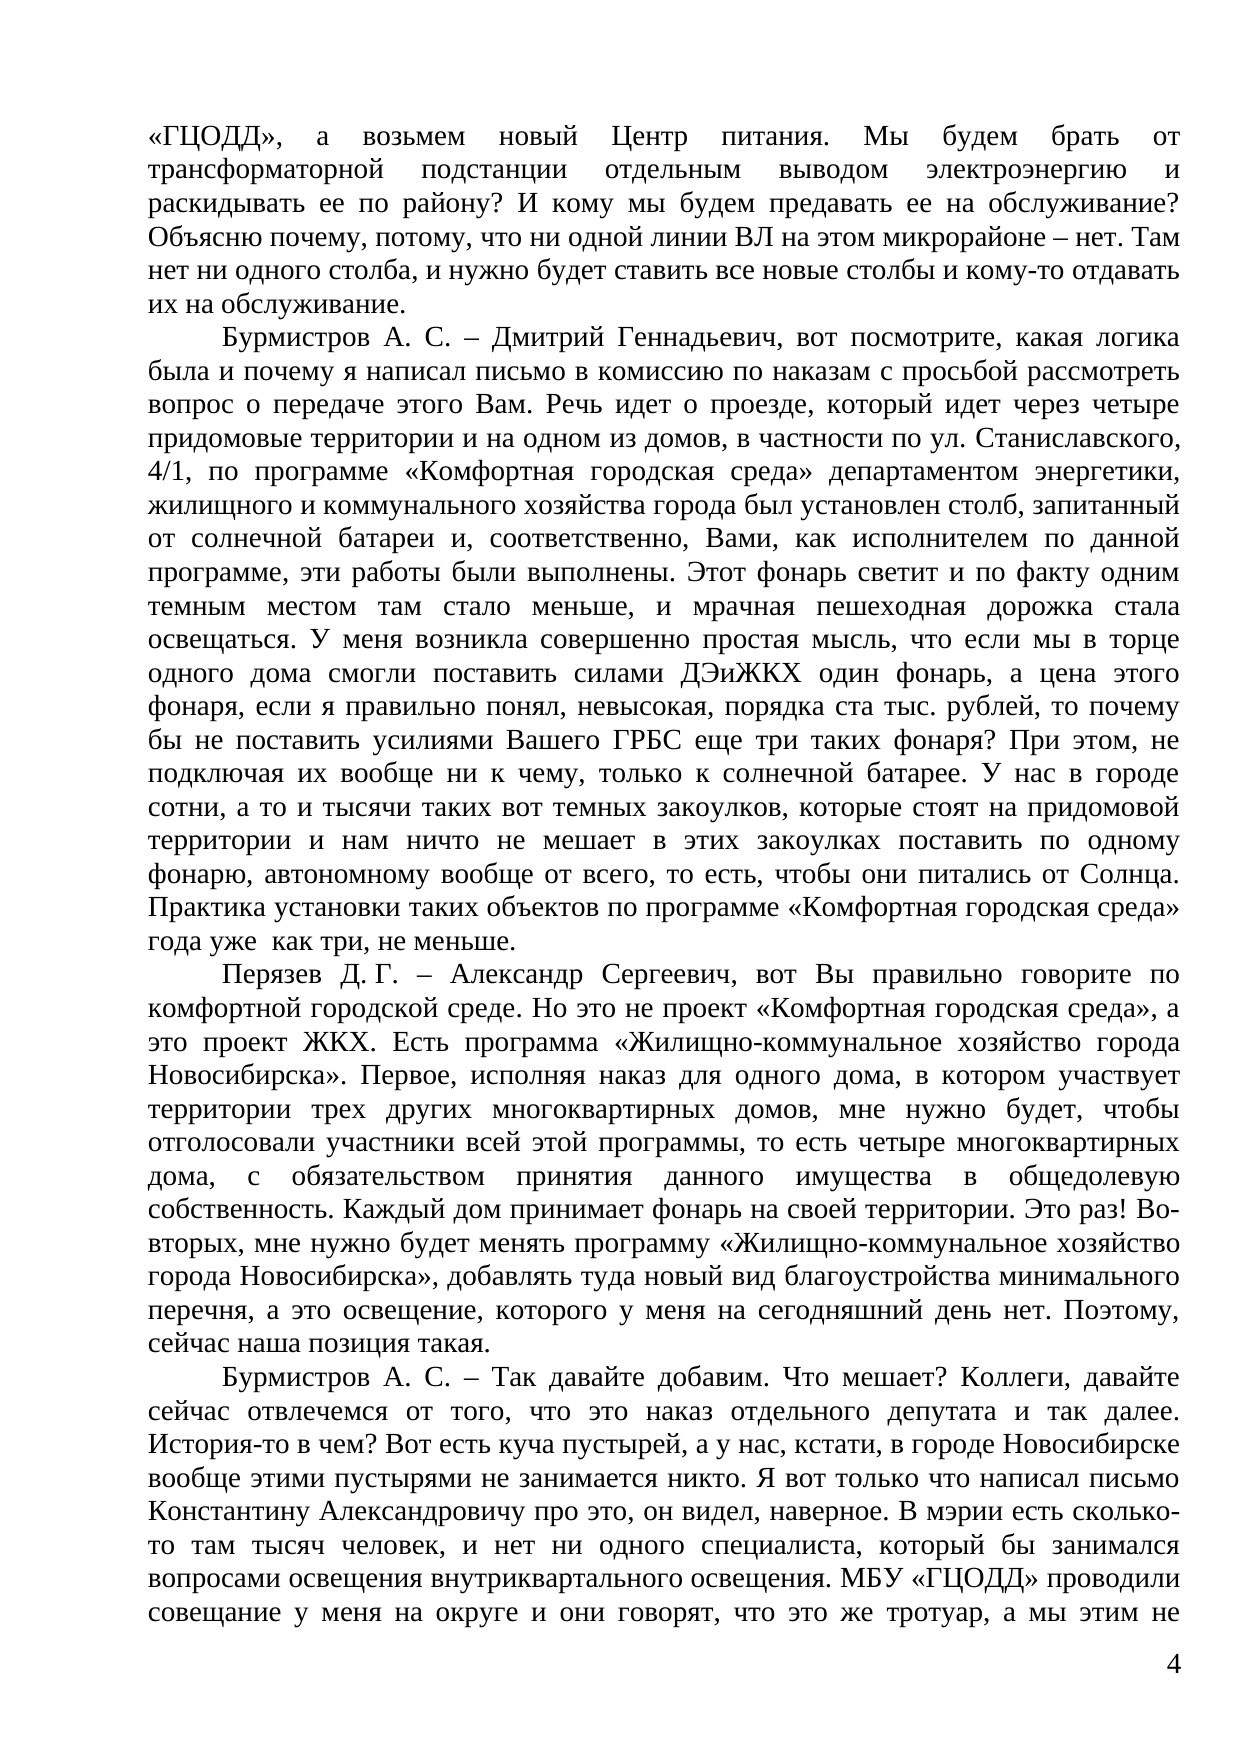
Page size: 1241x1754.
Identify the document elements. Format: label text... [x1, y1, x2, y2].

text Бурмистров А. С. – Дмитрий Геннадьевич, вот посмотрите, какая логика была и почему я написал письмо в комиссию по наказам с просьбой рассмотреть вопрос о передаче этого Вам. Речь идет о проезде, который идет через четыре придомовые территории и на одном из домов, в частности по ул. Станиславского, 4/1, по программе «Комфортная городская среда» департаментом энергетики, жилищного и коммунального хозяйства города был установлен столб, запитанный от солнечной батареи и, соответственно, Вами, как исполнителем по данной программе, эти работы были выполнены. Этот фонарь светит и по факту одним темным местом там стало меньше, и мрачная пешеходная дорожка стала освещаться. У меня возникла совершенно простая мысль, что если мы в торце одного дома смогли поставить силами ДЭиЖКХ один фонарь, а цена этого фонаря, если я правильно понял, невысокая, порядка ста тыс. рублей, то почему бы не поставить усилиями Вашего ГРБС еще три таких фонаря? При этом, не подключая их вообще ни к чему, только к солнечной батарее. У нас в городе сотни, а то и тысячи таких вот темных закоулков, которые стоят на придомовой территории и нам ничто не мешает в этих закоулках поставить по одному фонарю, автономному вообще от всего, то есть, чтобы они питались от Солнца. Практика установки таких объектов по программе «Комфортная городская среда» года уже как три, не меньше. [148, 319, 1181, 957]
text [148, 118, 1181, 319]
text Перязев Д. Г. – Александр Сергеевич, вот Вы правильно говорите по комфортной городской среде. Но это не проект «Комфортная городская среда», а это проект ЖКХ. Есть программа «Жилищно-коммунальное хозяйство города Новосибирска». Первое, исполняя наказ для одного дома, в котором участвует территории трех других многоквартирных домов, мне нужно будет, чтобы отголосовали участники всей этой программы, то есть четыре многоквартирных дома, с обязательством принятия данного имущества в общедолевую собственность. Каждый дом принимает фонарь на своей территории. Это раз! Во-вторых, мне нужно будет менять программу «Жилищно-коммунальное хозяйство города Новосибирска», добавлять туда новый вид благоустройства минимального перечня, а это освещение, которого у меня на сегодняшний день нет. Поэтому, сейчас наша позиция такая. [148, 957, 1181, 1359]
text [148, 1359, 1181, 1627]
